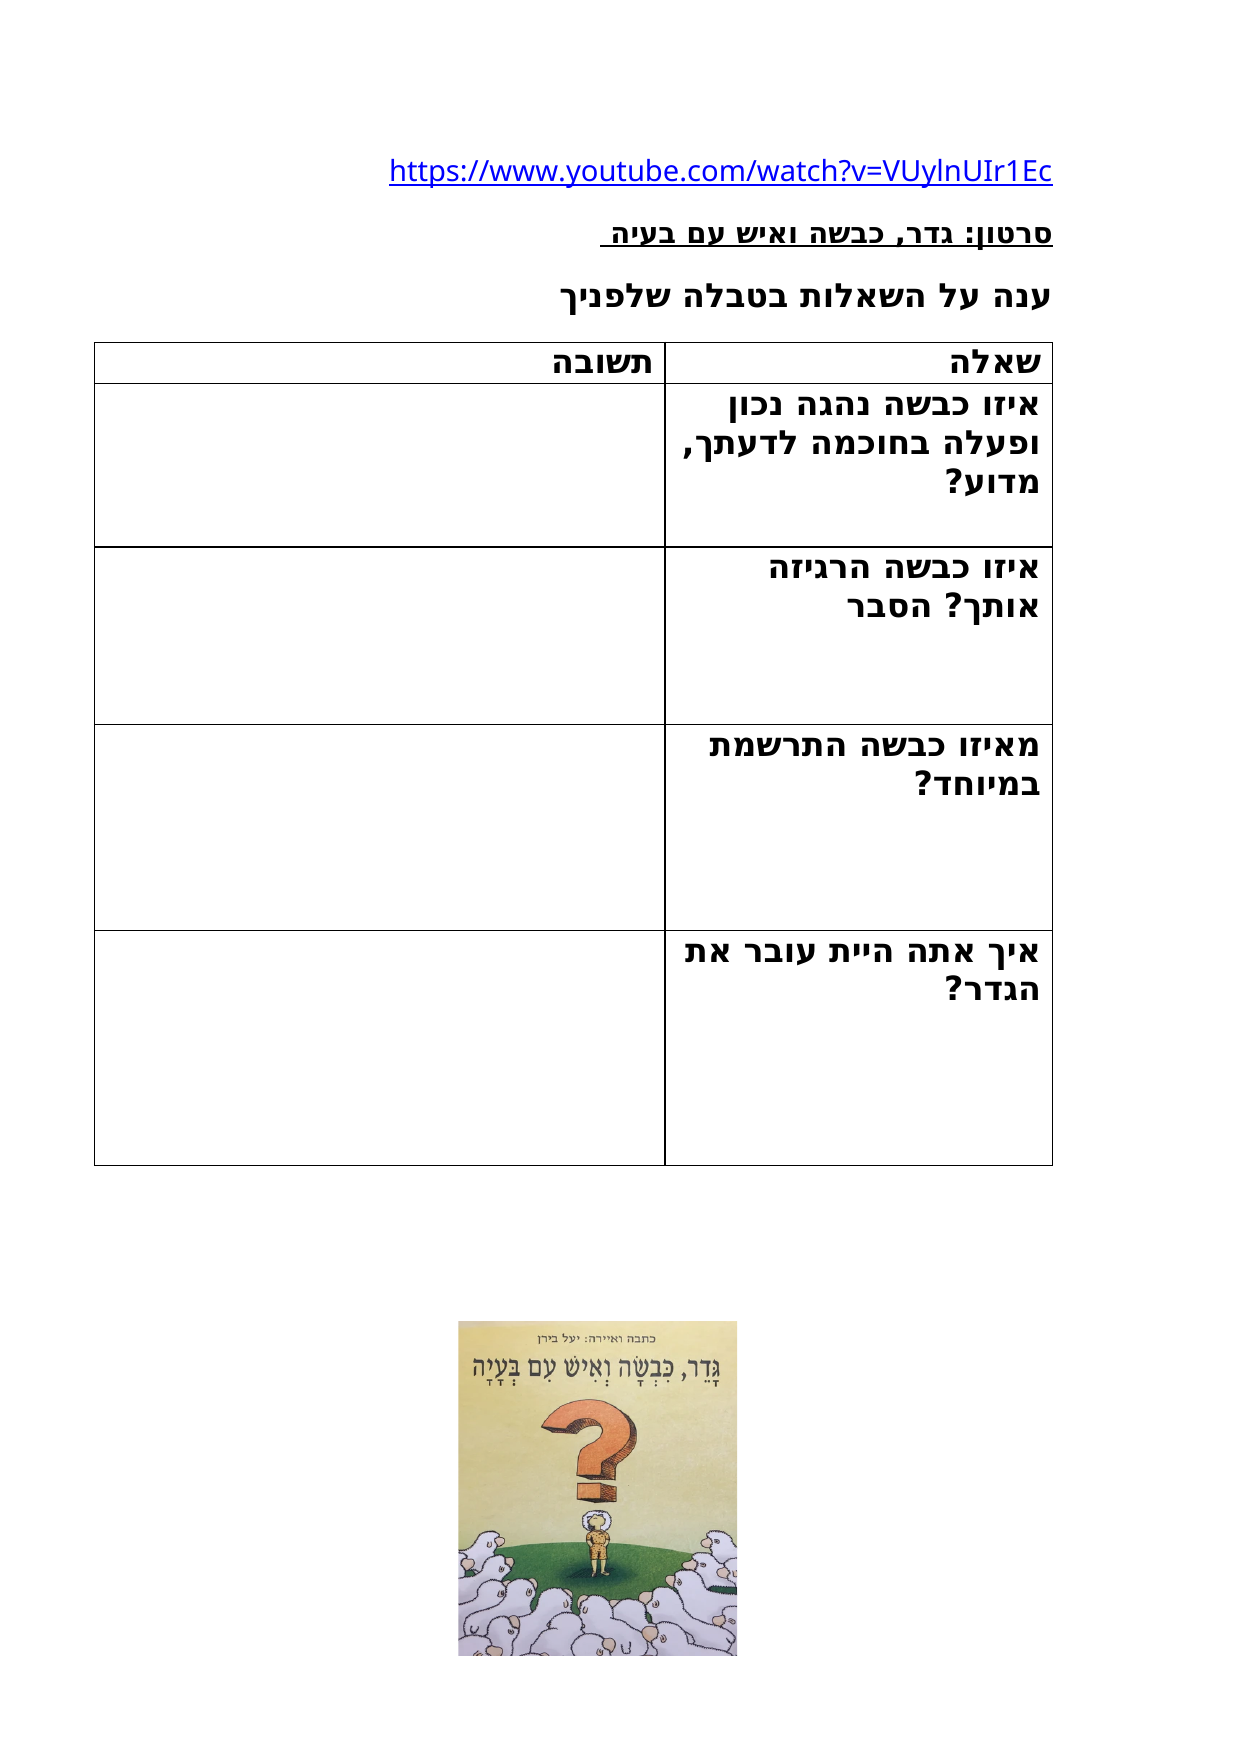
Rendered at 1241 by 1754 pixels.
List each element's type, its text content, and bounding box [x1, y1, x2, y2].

text ענה על השאלות בטבלה שלפניך [187, 276, 1053, 315]
table_cell איזו כבשה נהגה נכון ופעלה בחוכמה לדעתך, מדוע? [666, 384, 1052, 546]
text https://www.youtube.com/watch?v=VUylnUIr1Ec [187, 150, 1053, 190]
picture [458, 1321, 738, 1656]
table_header שאלה [666, 343, 1052, 383]
table_cell [95, 931, 664, 1165]
table_cell [95, 725, 664, 930]
table_cell איזו כבשה הרגיזה אותך? הסבר [666, 548, 1052, 724]
table_cell מאיזו כבשה התרשמת במיוחד? [666, 725, 1052, 930]
table_header תשובה [95, 343, 664, 383]
table_cell [95, 384, 664, 546]
table_cell איך אתה היית עובר את הגדר? [666, 931, 1052, 1165]
text סרטון: גדר, כבשה ואיש עם בעיה [187, 216, 1053, 250]
table_cell [95, 548, 664, 724]
